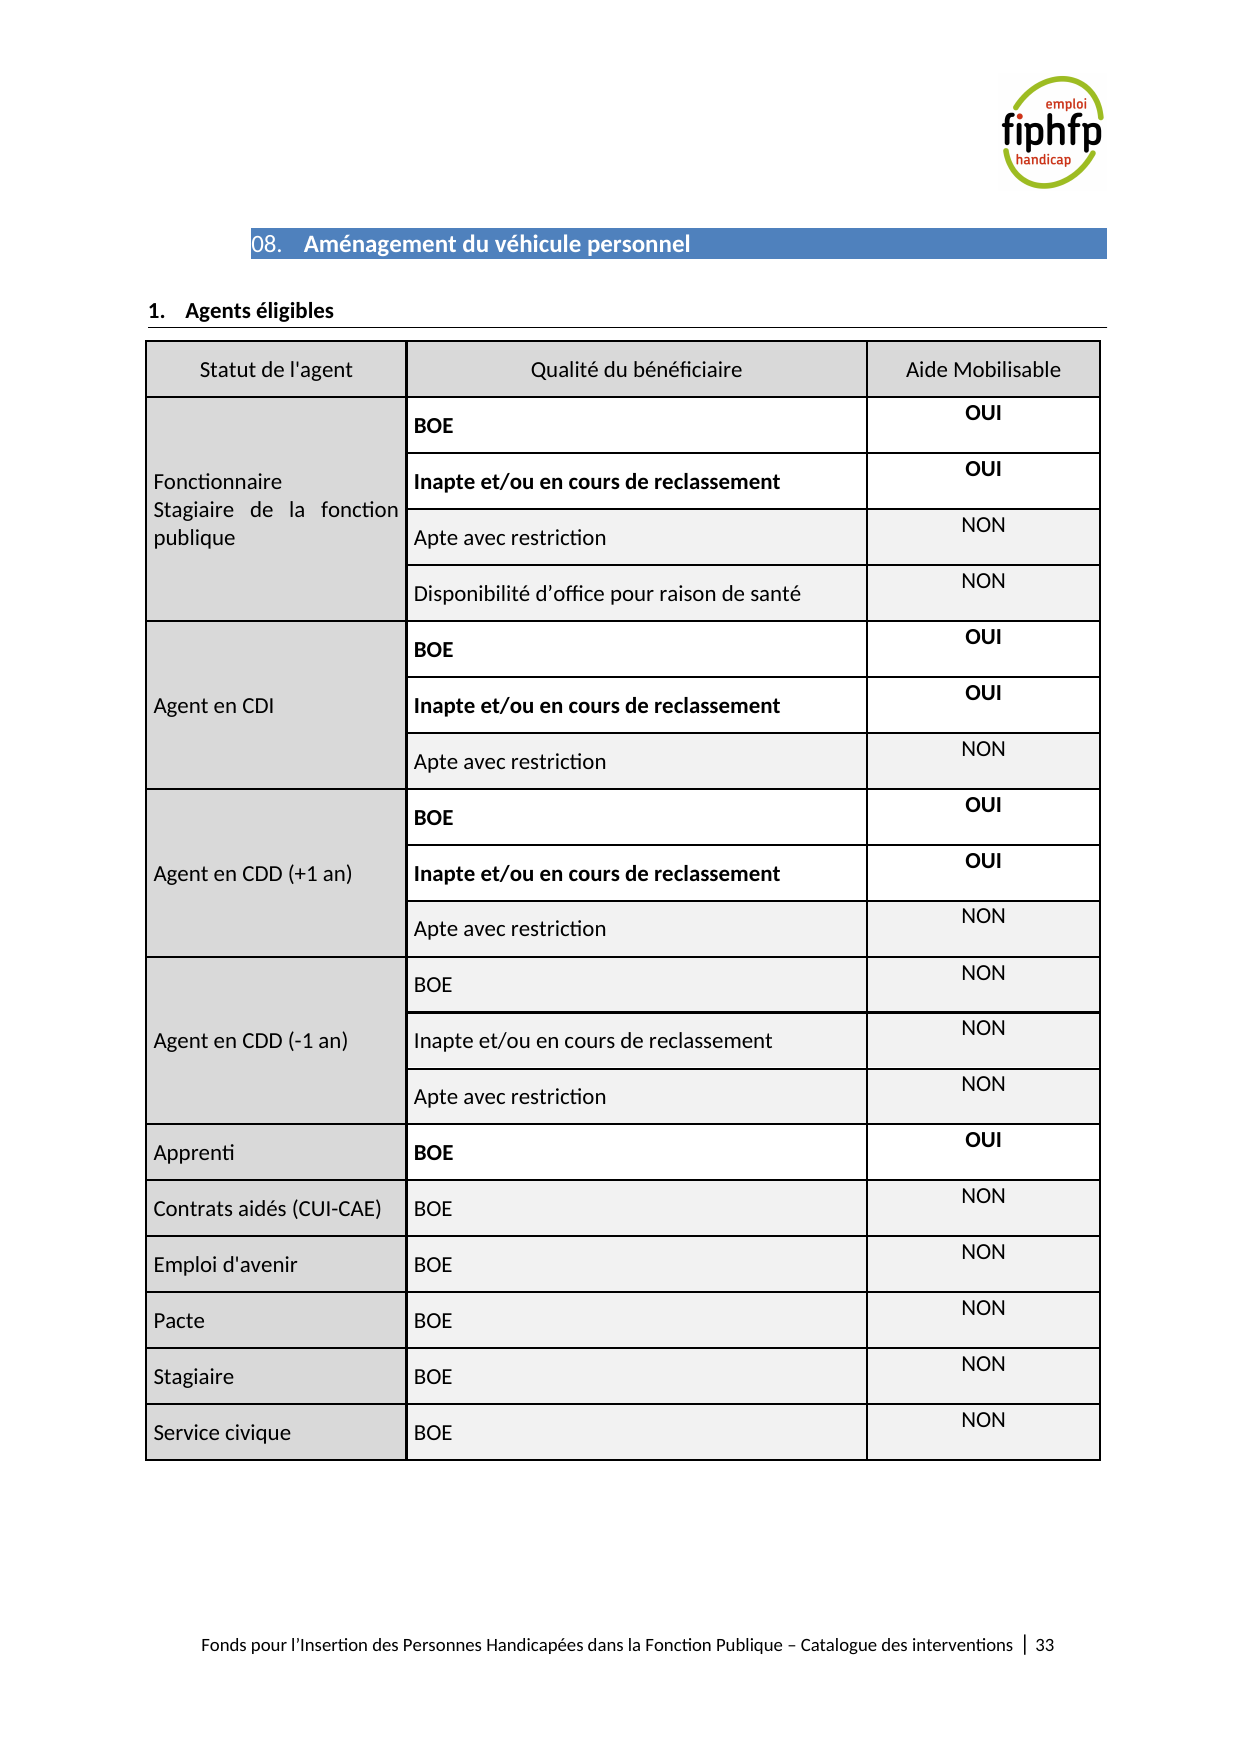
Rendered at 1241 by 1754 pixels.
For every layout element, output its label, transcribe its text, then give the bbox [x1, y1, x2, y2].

table_cell Apte avec restriction [408, 734, 866, 788]
table_cell NON [868, 1293, 1099, 1347]
table_cell Disponibilité d’office pour raison de santé [408, 566, 866, 620]
table_cell OUI [868, 1125, 1099, 1179]
table_cell NON [868, 1070, 1099, 1123]
table_cell BOE [408, 1405, 866, 1459]
table_cell Apte avec restriction [408, 1070, 866, 1123]
table_cell Inapte et/ou en cours de reclassement [408, 454, 866, 508]
table_cell Agent en CDD (-1 an) [147, 958, 405, 1123]
table_cell OUI [868, 846, 1099, 899]
table_cell BOE [408, 398, 866, 452]
table_header Qualité du bénéficiaire [408, 342, 866, 396]
table_cell NON [868, 1237, 1099, 1291]
table_cell Inapte et/ou en cours de reclassement [408, 1014, 866, 1067]
table_cell OUI [868, 790, 1099, 844]
table_cell Apte avec restriction [408, 510, 866, 564]
table_cell NON [868, 566, 1099, 620]
table_cell BOE [408, 1125, 866, 1179]
table_cell NON [868, 958, 1099, 1011]
table_header Aide Mobilisable [868, 342, 1099, 396]
table_cell OUI [868, 398, 1099, 452]
table_cell NON [868, 1349, 1099, 1403]
table_cell BOE [408, 958, 866, 1011]
subtitle Agents éligibles [148, 297, 1107, 327]
table_cell NON [868, 902, 1099, 956]
table_cell Emploi d'avenir [147, 1237, 405, 1291]
table_cell Agent en CDI [147, 622, 405, 788]
table_cell BOE [408, 1293, 866, 1347]
table_cell OUI [868, 454, 1099, 508]
table_cell NON [868, 510, 1099, 564]
table_cell OUI [868, 678, 1099, 732]
table_cell BOE [408, 1349, 866, 1403]
picture [998, 73, 1108, 191]
table_header Statut de l'agent [147, 342, 405, 396]
table_cell NON [868, 734, 1099, 788]
table_cell BOE [408, 622, 866, 676]
table_cell Inapte et/ou en cours de reclassement [408, 846, 866, 899]
table_cell BOE [408, 1181, 866, 1235]
table_cell Stagiaire [147, 1349, 405, 1403]
table_cell OUI [868, 622, 1099, 676]
table_cell NON [868, 1181, 1099, 1235]
table_cell BOE [408, 790, 866, 844]
table_cell Service civique [147, 1405, 405, 1459]
subtitle Aménagement du véhicule personnel [251, 228, 1107, 259]
table_cell NON [868, 1014, 1099, 1067]
table_cell Contrats aidés (CUI-CAE) [147, 1181, 405, 1235]
table_cell Inapte et/ou en cours de reclassement [408, 678, 866, 732]
table_cell Fonctionnaire Stagiaire de la fonction publique [147, 398, 405, 620]
table_cell BOE [408, 1237, 866, 1291]
table_cell Pacte [147, 1293, 405, 1347]
table_cell NON [868, 1405, 1099, 1459]
table_cell Apte avec restriction [408, 902, 866, 956]
table_cell Apprenti [147, 1125, 405, 1179]
table_cell Agent en CDD (+1 an) [147, 790, 405, 956]
